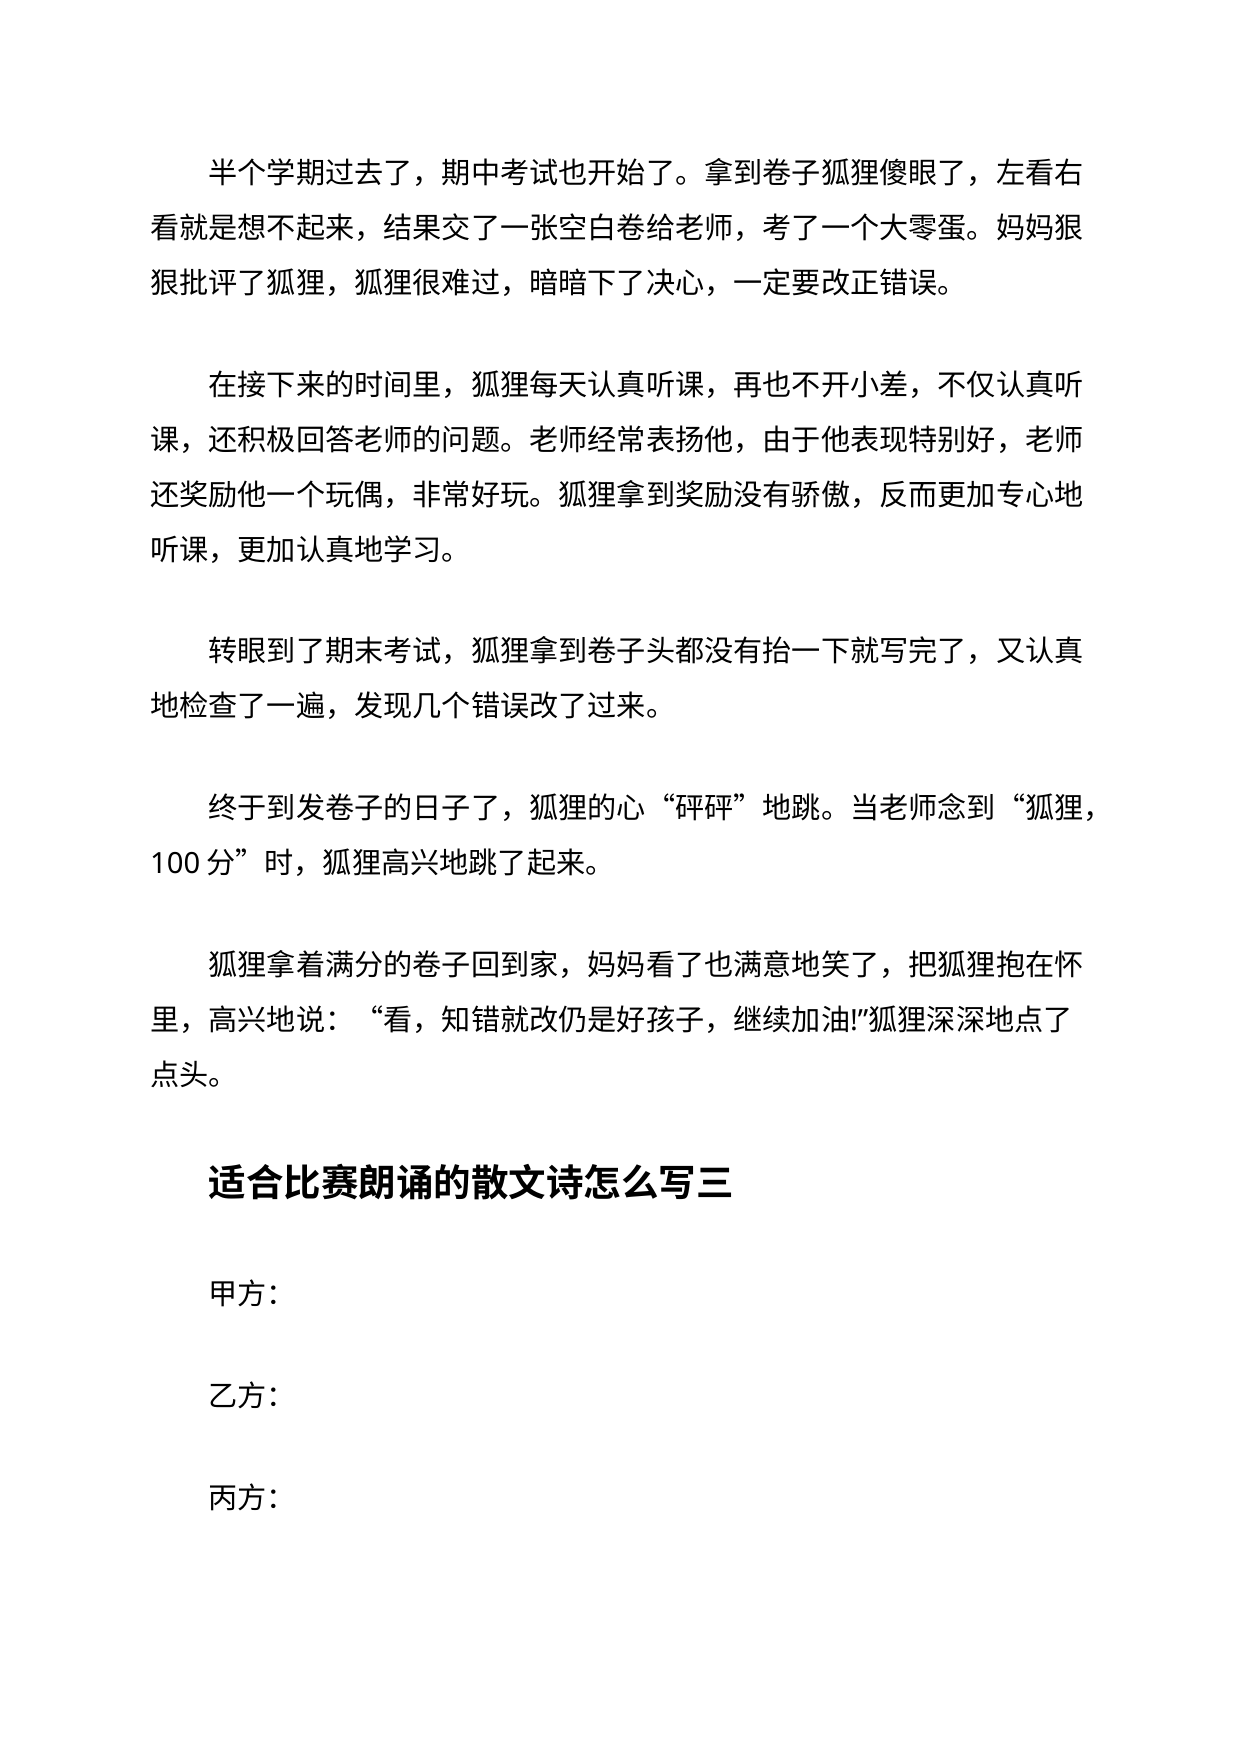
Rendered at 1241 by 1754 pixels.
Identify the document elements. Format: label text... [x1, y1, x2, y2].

text 半个学期过去了，期中考试也开始了。拿到卷子狐狸傻眼了，左看右看就是想不起来，结果交了一张空白卷给老师，考了一个大零蛋。妈妈狠狠批评了狐狸，狐狸很难过，暗暗下了决心，一定要改正错误。 [150, 150, 1090, 302]
text 狐狸拿着满分的卷子回到家，妈妈看了也满意地笑了，把狐狸抱在怀里，高兴地说：“看，知错就改仍是好孩子，继续加油!”狐狸深深地点了点头。 [150, 942, 1090, 1094]
text 甲方： [150, 1271, 1090, 1313]
text 转眼到了期末考试，狐狸拿到卷子头都没有抬一下就写完了，又认真地检查了一遍，发现几个错误改了过来。 [150, 628, 1090, 725]
text 丙方： [150, 1474, 1090, 1516]
text 终于到发卷子的日子了，狐狸的心“砰砰”地跳。当老师念到“狐狸，100分”时，狐狸高兴地跳了起来。 [150, 785, 1090, 882]
text 乙方： [150, 1372, 1090, 1415]
text 在接下来的时间里，狐狸每天认真听课，再也不开小差，不仅认真听课，还积极回答老师的问题。老师经常表扬他，由于他表现特别好，老师还奖励他一个玩偶，非常好玩。狐狸拿到奖励没有骄傲，反而更加专心地听课，更加认真地学习。 [150, 362, 1090, 568]
text 适合比赛朗诵的散文诗怎么写三 [150, 1153, 1090, 1207]
